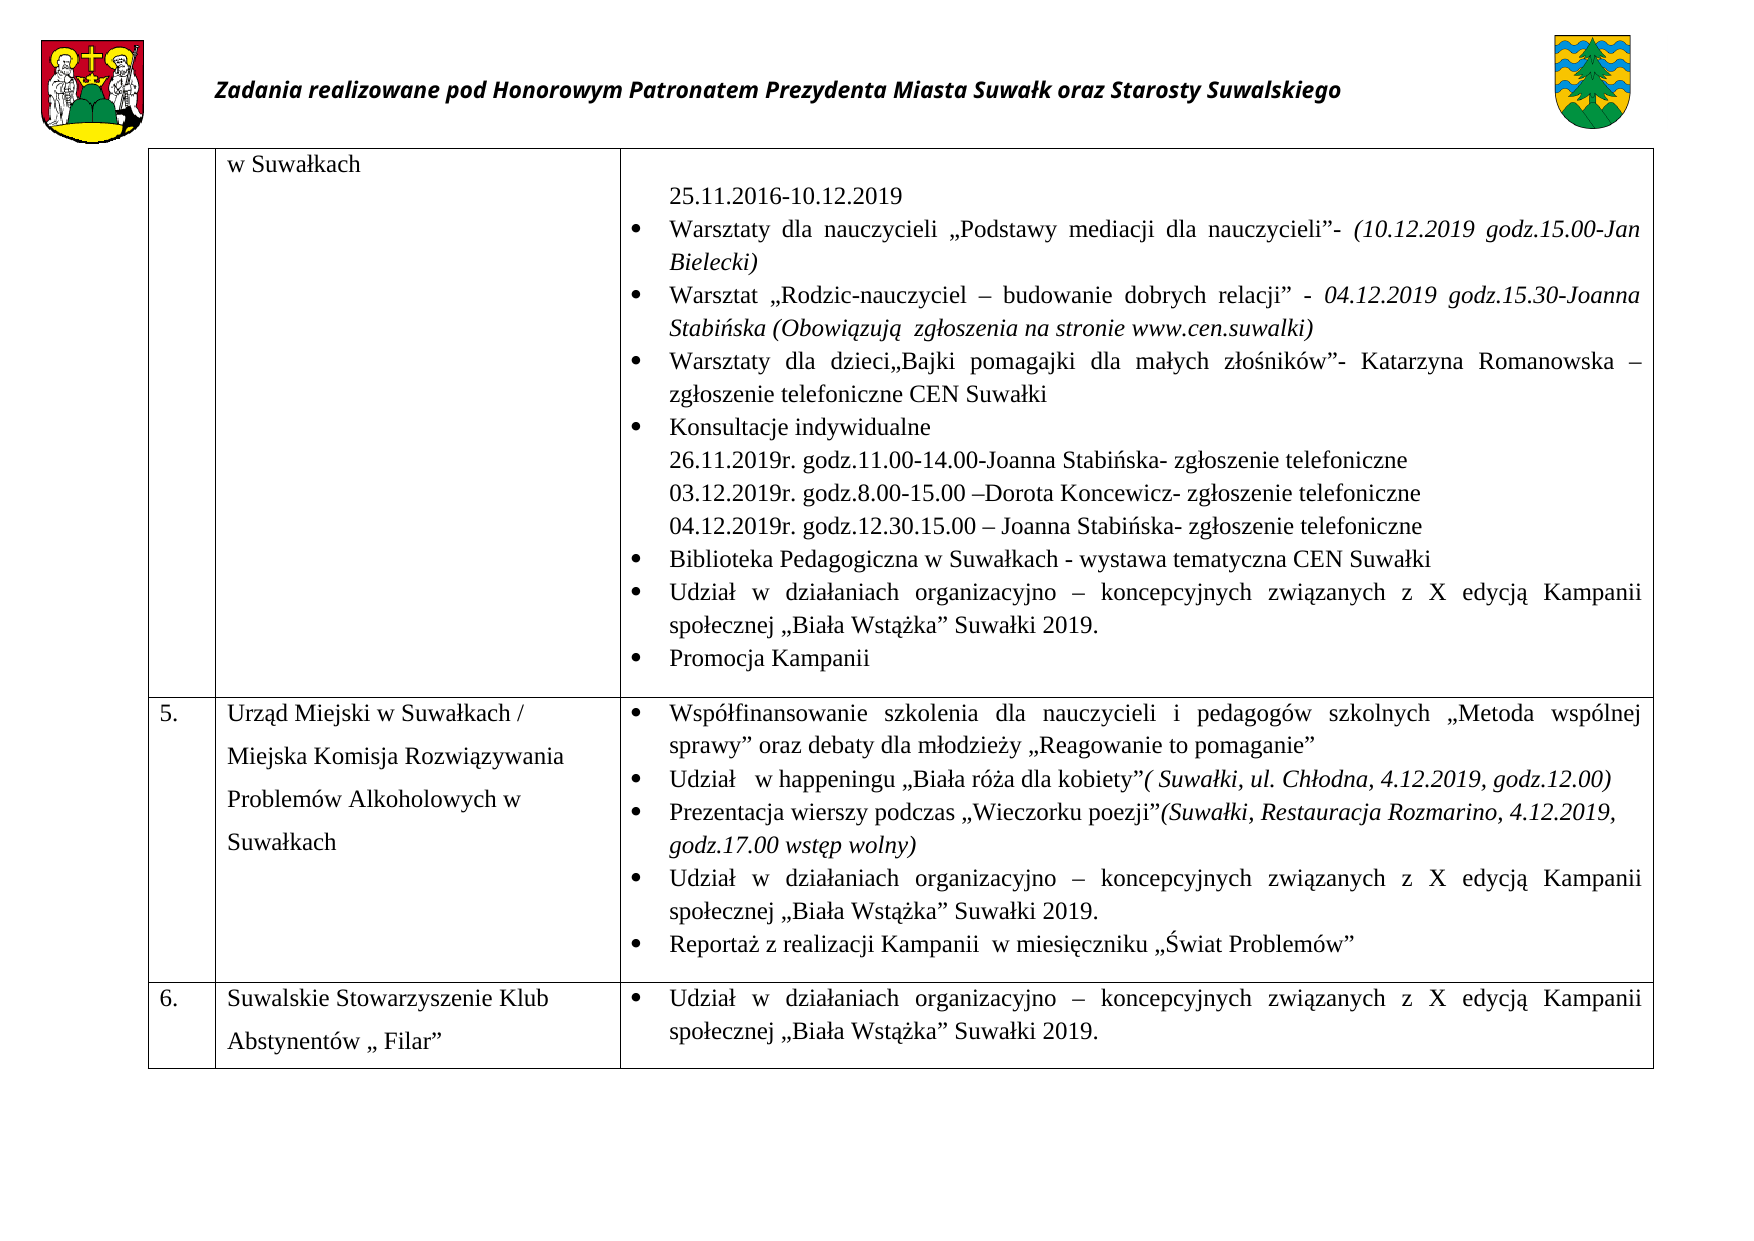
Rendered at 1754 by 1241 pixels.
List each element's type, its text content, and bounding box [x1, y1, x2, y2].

table_cell Urząd Miejski w Suwałkach / Miejska Komisja Rozwiązywania Problemów Alkoholowych w Suwałkach [216, 698, 620, 982]
table_cell Współfinansowanie szkolenia dla nauczycieli i pedagogów szkolnych „Metoda wspólnej sprawy” oraz debaty dla młodzieży „Reagowanie to pomaganie” Udział w happeningu „Biała róża dla kobiety”( Suwałki, ul. Chłodna, 4.12.2019, godz.12.00) Prezentacja wierszy podczas „Wieczorku poezji”(Suwałki, Restauracja Rozmarino, 4.12.2019, godz.17.00 wstęp wolny) Udział w działaniach organizacyjno – koncepcyjnych związanych z X edycją Kampanii społecznej „Biała Wstążka” Suwałki 2019. Reportaż z realizacji Kampanii w miesięczniku „Świat Problemów” [621, 698, 1653, 982]
table_cell [149, 983, 215, 1068]
table_cell Centrum Edukacji Nauczycieli w Suwałkach [216, 149, 620, 697]
picture [17, 32, 187, 158]
table_cell [149, 149, 215, 697]
picture [1517, 35, 1668, 129]
table_cell Udział w działaniach organizacyjno – koncepcyjnych związanych z X edycją Kampanii społecznej „Biała Wstążka” Suwałki 2019. Promocja wydarzeń Kampanii [621, 983, 1653, 1068]
table_cell Suwalskie Stowarzyszenie Klub Abstynentów „ Filar” [216, 983, 620, 1068]
table_cell [149, 698, 215, 982]
